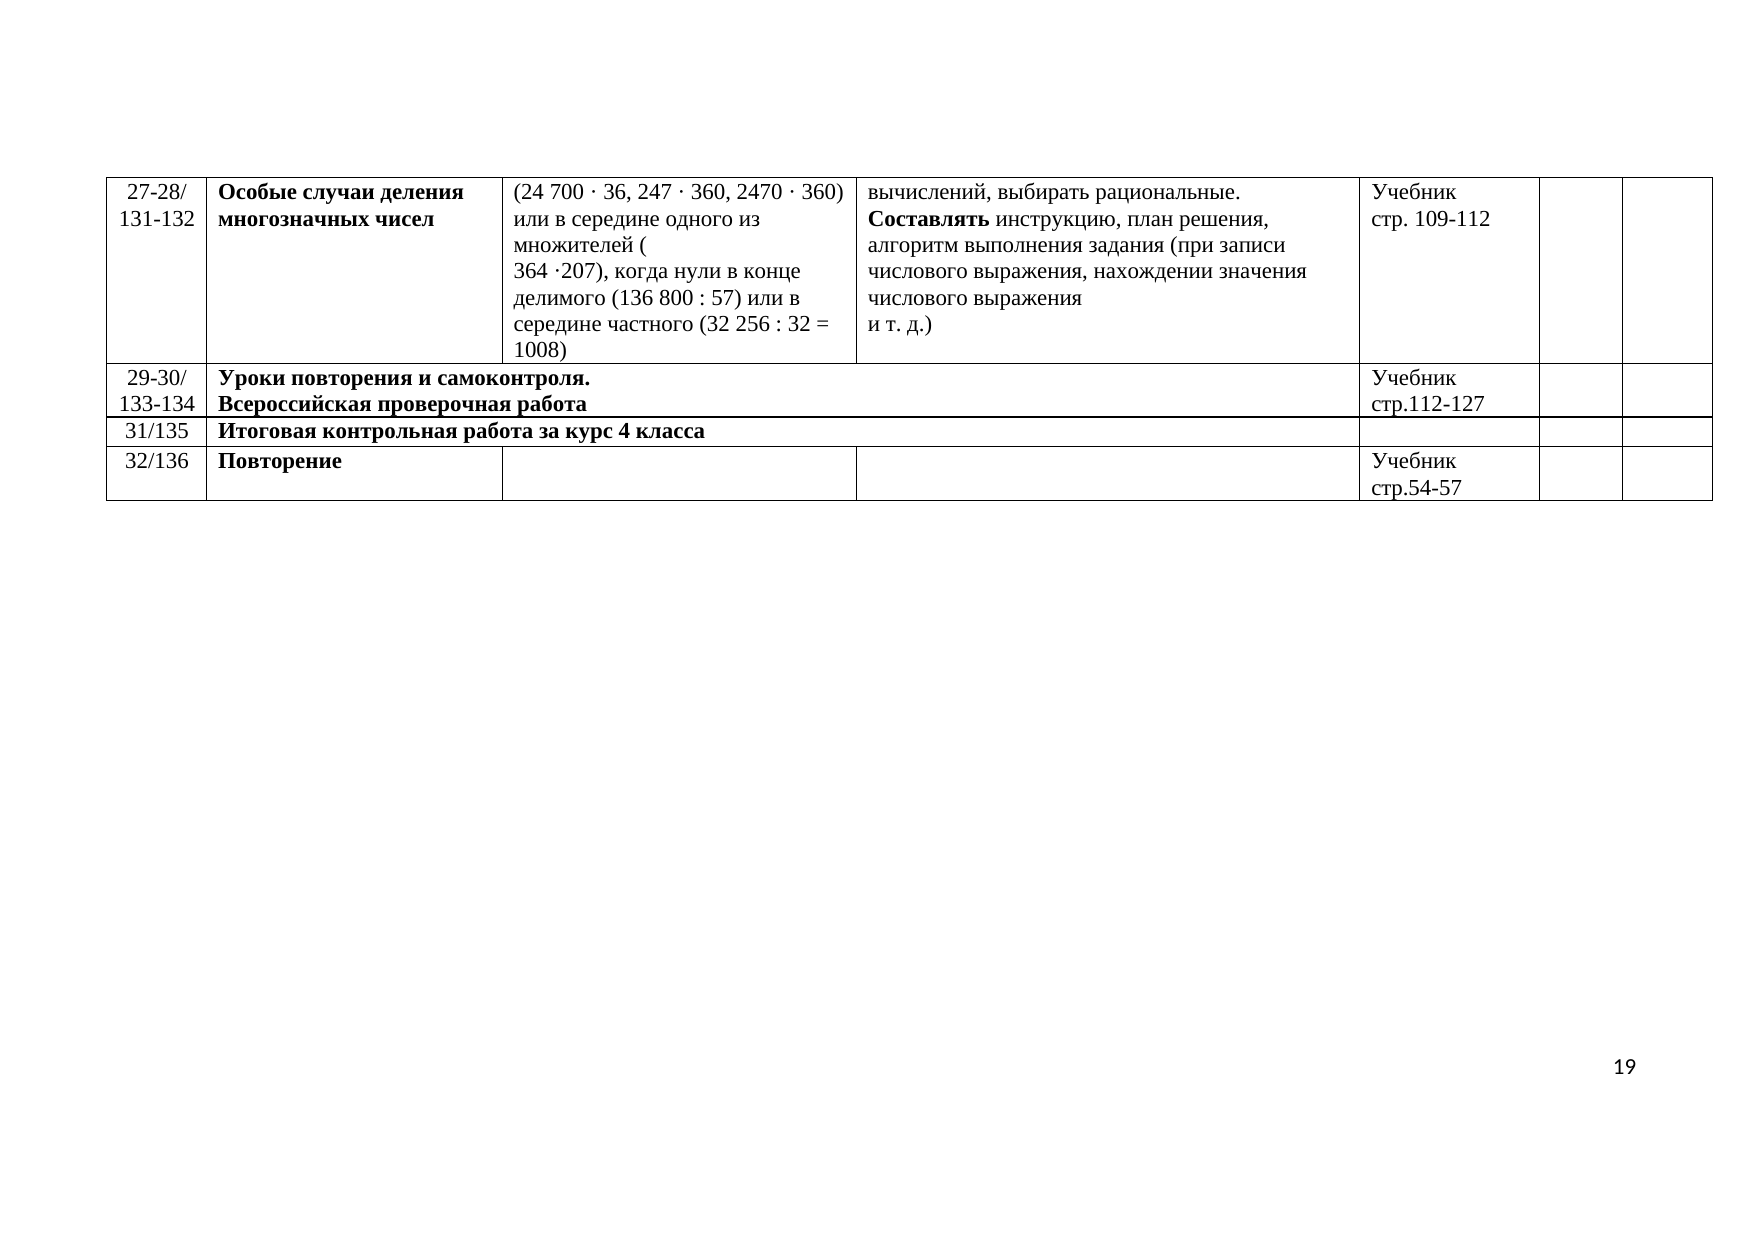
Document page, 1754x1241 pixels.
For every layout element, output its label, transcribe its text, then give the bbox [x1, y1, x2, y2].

table_cell 29-30/ 133-134 [107, 364, 206, 416]
table_cell [857, 447, 1359, 500]
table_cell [857, 178, 1359, 363]
table_cell Особые случаи деления многозначных чисел [207, 178, 502, 363]
table_cell Итоговая контрольная работа за курс 4 класса [207, 418, 1359, 446]
table_cell 27-28/ 131-132 [107, 178, 206, 363]
table_cell 32/136 [107, 447, 206, 500]
table_cell 31/135 [107, 418, 206, 446]
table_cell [503, 178, 856, 363]
table_cell [1623, 447, 1712, 500]
table_cell [1540, 418, 1622, 446]
table_cell [1540, 178, 1622, 363]
table_cell [503, 447, 856, 500]
table_cell [1623, 418, 1712, 446]
table_cell Учебник стр.112-127 [1360, 364, 1539, 416]
table_cell Учебник стр. 109-112 [1360, 178, 1539, 363]
table_cell [1360, 418, 1539, 446]
table_cell [1540, 364, 1622, 416]
table_cell [1623, 178, 1712, 363]
table_cell Учебник стр.54-57 [1360, 447, 1539, 500]
table_cell Повторение [207, 447, 502, 500]
table_cell [1540, 447, 1622, 500]
table_cell Уроки повторения и самоконтроля. Всероссийская проверочная работа [207, 364, 1359, 416]
table_cell [1623, 364, 1712, 416]
